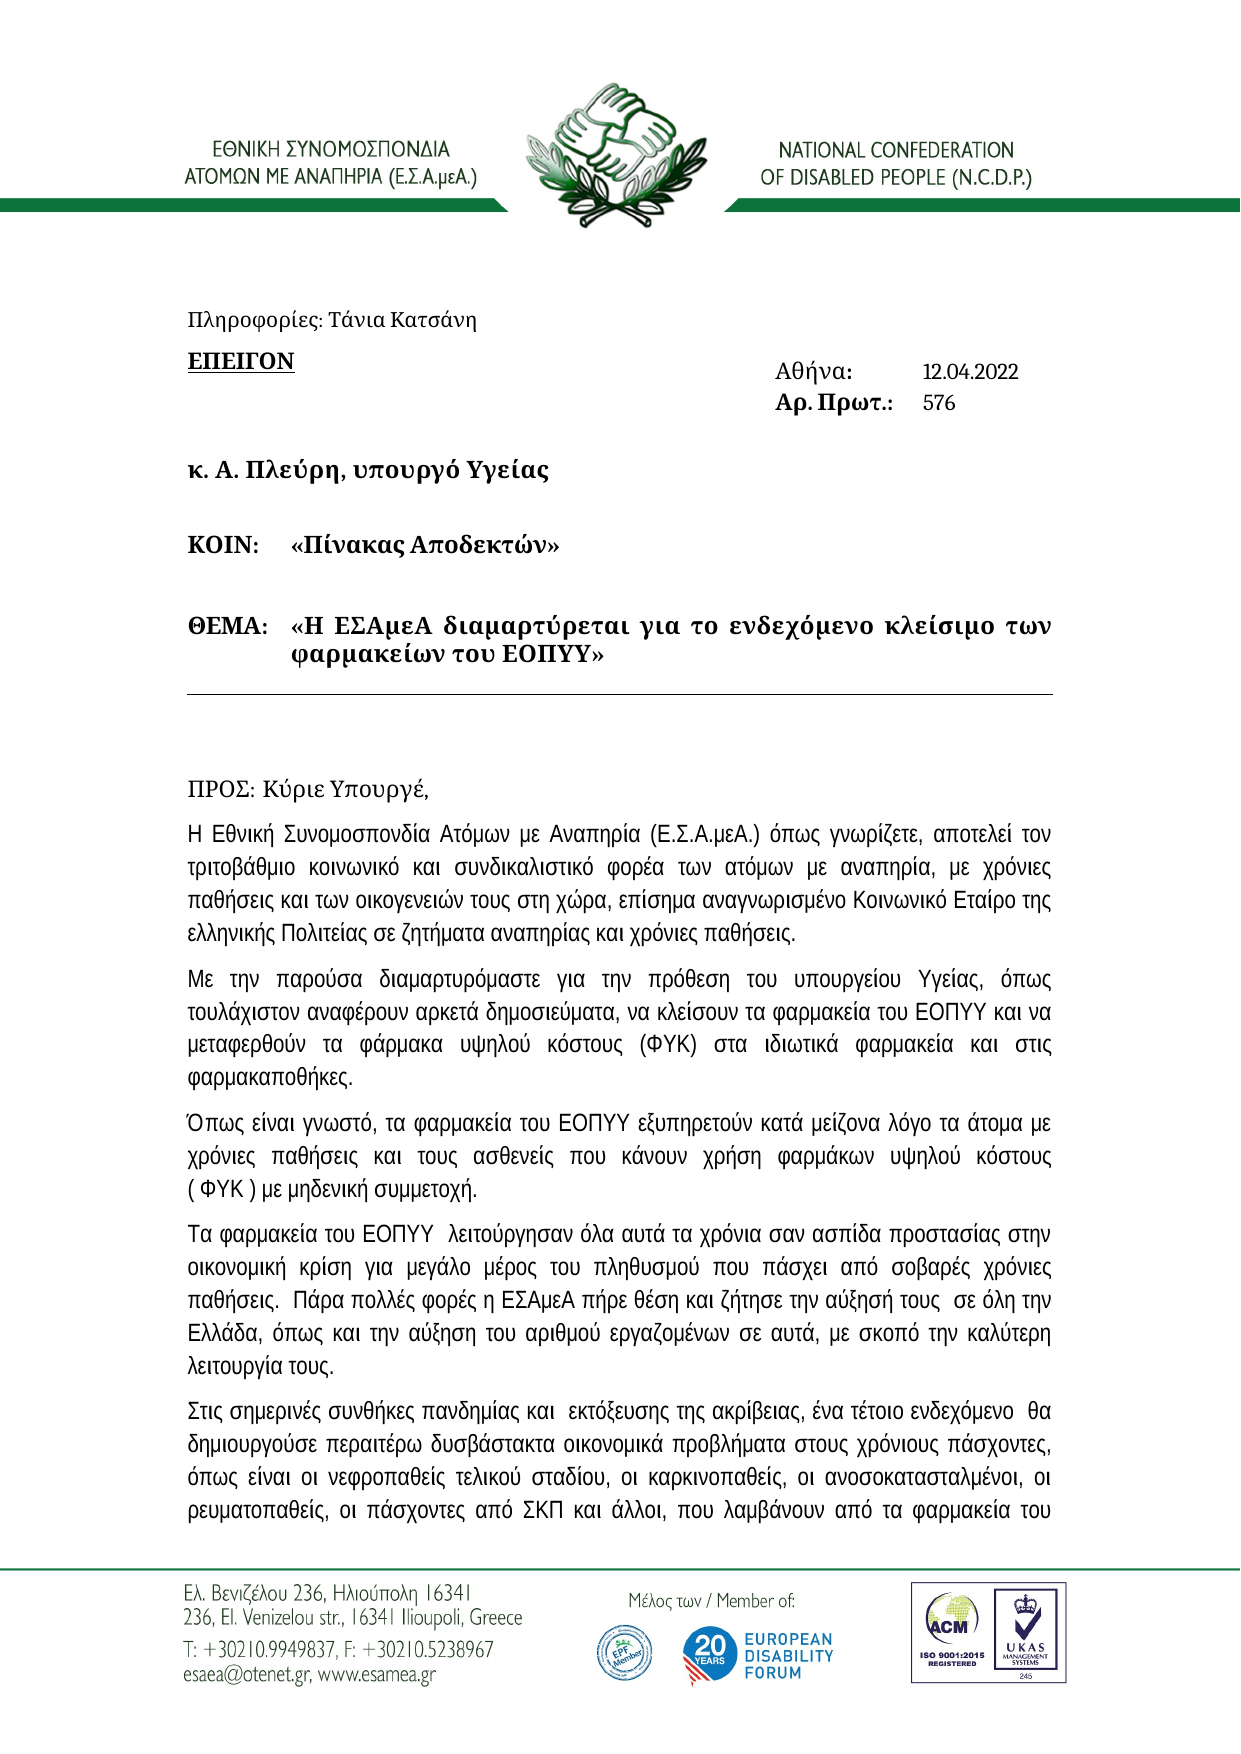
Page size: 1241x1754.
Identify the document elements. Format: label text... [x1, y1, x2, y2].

text Πληροφορίες: [187, 309, 583, 333]
picture [0, 1555, 1240, 1737]
picture [0, 29, 1240, 266]
text ΚΟΙΝ: [187, 532, 1053, 559]
